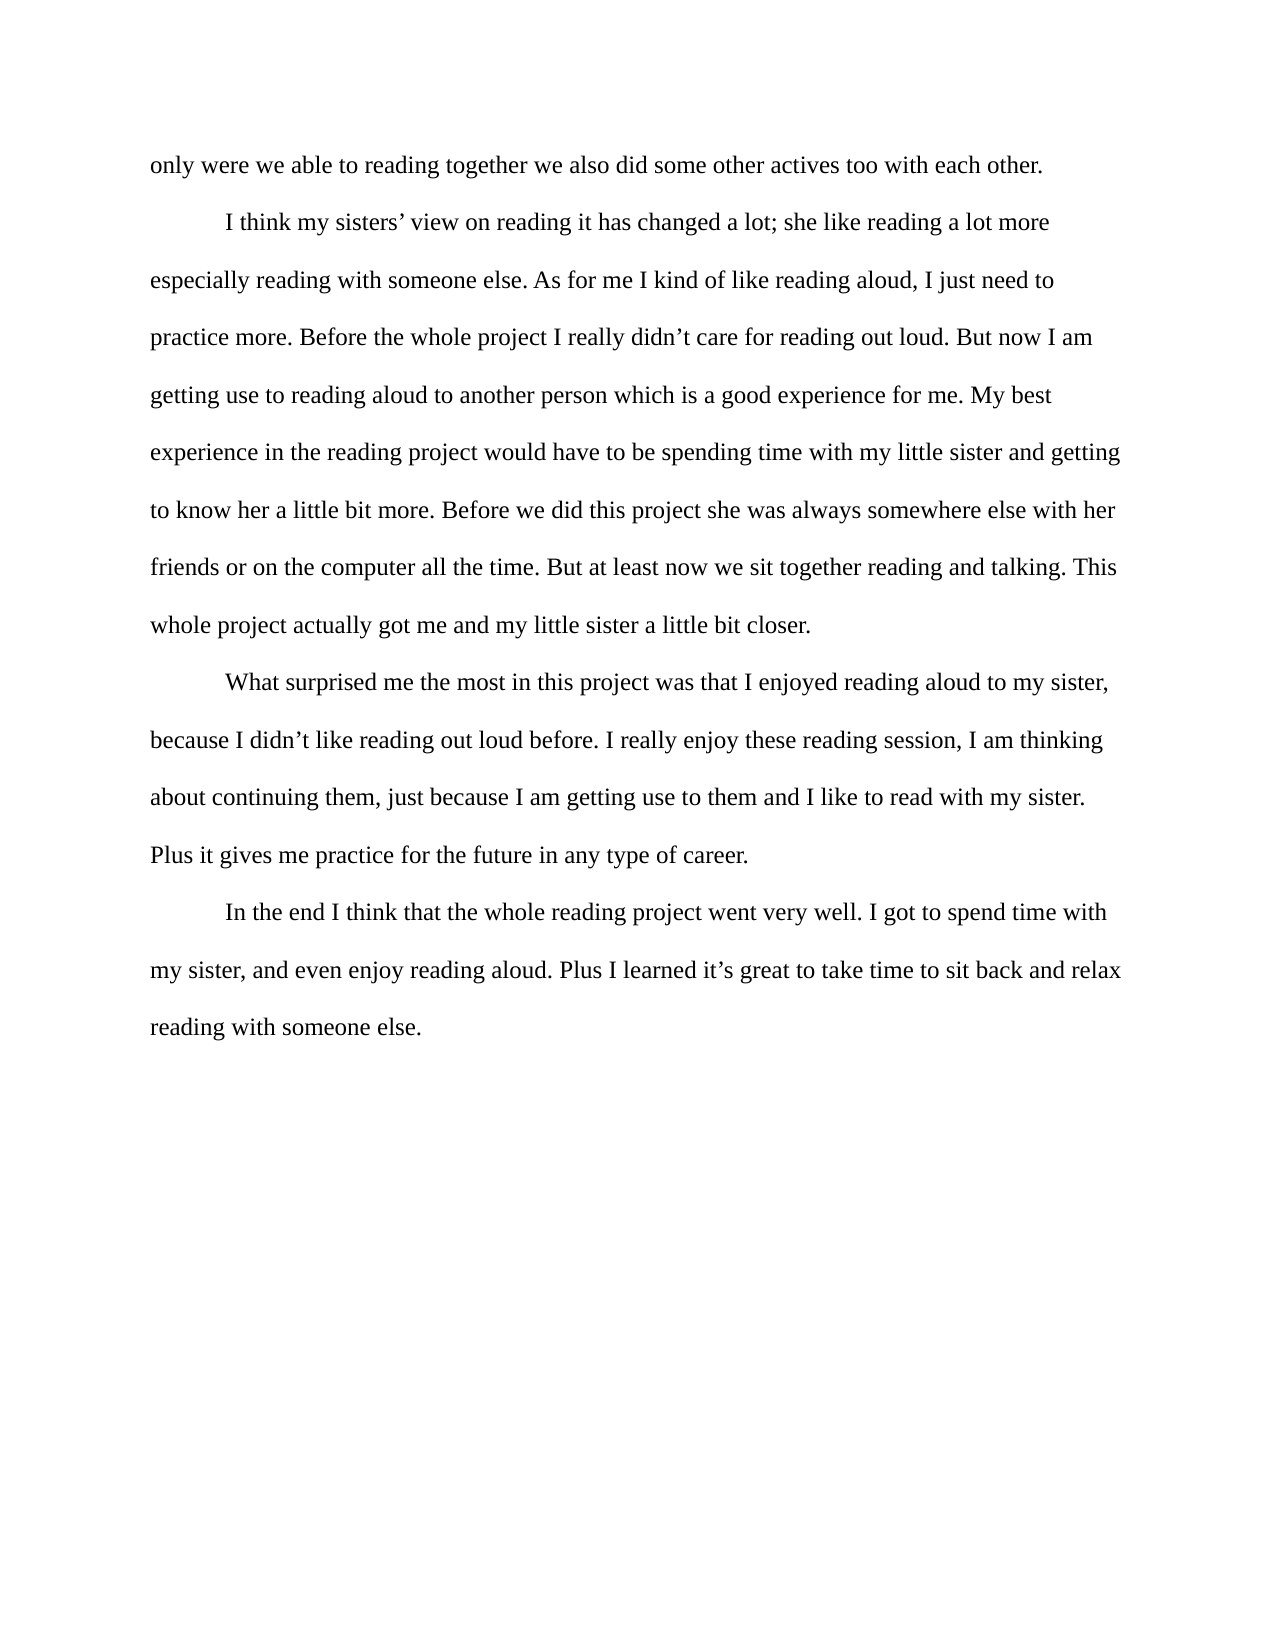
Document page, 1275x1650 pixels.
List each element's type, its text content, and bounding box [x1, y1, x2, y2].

text I think my sisters’ view on reading it has changed a lot; she like reading a lot more especially reading with someone else. As for me I kind of like reading aloud, I just need to practice more. Before the whole project I really didn’t care for reading out loud. But now I am getting use to reading aloud to another person which is a good experience for me. My best experience in the reading project would have to be spending time with my little sister and getting to know her a little bit more. Before we did this project she was always somewhere else with her friends or on the computer all the time. But at least now we sit together reading and talking. This whole project actually got me and my little sister a little bit closer. [150, 207, 1125, 639]
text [150, 150, 1125, 179]
text In the end I think that the whole reading project went very well. I got to spend time with my sister, and even enjoy reading aloud. Plus I learned it’s great to take time to sit back and relax reading with someone else. [150, 897, 1125, 1041]
text What surprised me the most in this project was that I enjoyed reading aloud to my sister, because I didn’t like reading out loud before. I really enjoy these reading session, I am thinking about continuing them, just because I am getting use to them and I like to read with my sister. Plus it gives me practice for the future in any type of career. [150, 667, 1125, 869]
